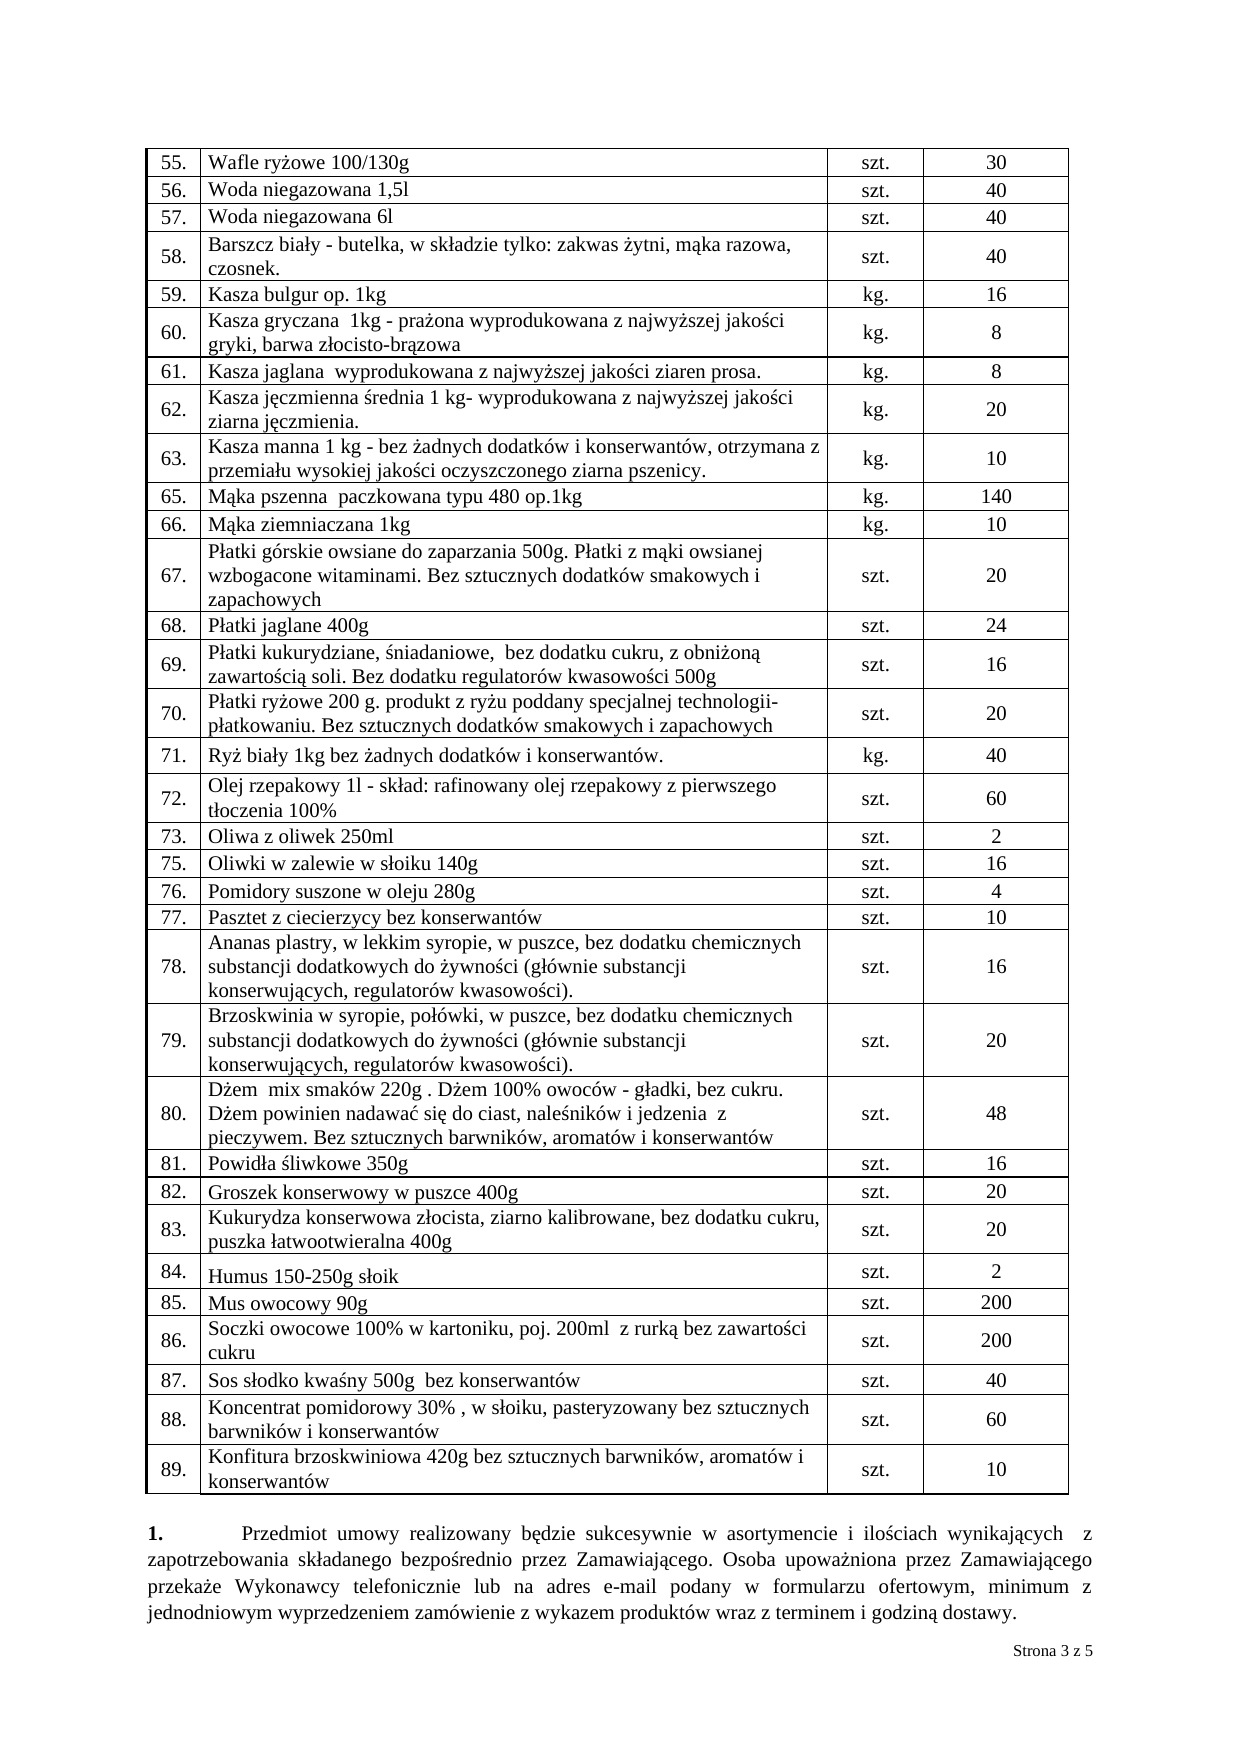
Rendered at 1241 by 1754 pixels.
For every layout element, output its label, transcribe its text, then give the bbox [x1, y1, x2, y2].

table_cell 16 [924, 640, 1068, 688]
table_cell Kasza jaglana wyprodukowana z najwyższej jakości ziaren prosa. [201, 358, 827, 384]
table_cell Kasza jęczmienna średnia 1 kg- wyprodukowana z najwyższej jakości ziarna jęczmienia. [201, 385, 827, 433]
table_cell 40 [924, 177, 1068, 203]
table_cell Mąka ziemniaczana 1kg [201, 511, 827, 538]
table_cell 66. [148, 511, 200, 538]
table_cell kg. [828, 738, 923, 772]
table_cell 71. [148, 738, 200, 772]
table_cell szt. [828, 177, 923, 203]
table_cell 77. [148, 905, 200, 929]
table_cell Barszcz biały - butelka, w składzie tylko: zakwas żytni, mąka razowa, czosnek. [201, 232, 827, 280]
table_cell 20 [924, 689, 1068, 737]
table_cell szt. [828, 1445, 923, 1493]
table_cell 85. [148, 1289, 200, 1315]
table_cell Kasza bulgur op. 1kg [201, 281, 827, 307]
table_cell szt. [828, 1178, 923, 1204]
table_cell szt. [828, 1316, 923, 1364]
table_cell 55. [148, 149, 200, 176]
table_cell Pasztet z ciecierzycy bez konserwantów [201, 905, 827, 929]
table_cell 40 [924, 738, 1068, 772]
table_cell 86. [148, 1316, 200, 1364]
table_cell 20 [924, 385, 1068, 433]
table_cell 60 [924, 774, 1068, 822]
table_cell szt. [828, 1077, 923, 1149]
table_cell 40 [924, 1365, 1068, 1394]
table_cell szt. [828, 823, 923, 849]
table_cell 24 [924, 612, 1068, 639]
table_cell Sos słodko kwaśny 500g bez konserwantów [201, 1365, 827, 1394]
table_cell 200 [924, 1316, 1068, 1364]
table_cell 65. [148, 483, 200, 510]
table_cell 48 [924, 1077, 1068, 1149]
table_cell Płatki ryżowe 200 g. produkt z ryżu poddany specjalnej technologii-płatkowaniu. Bez sztucznych dodatków smakowych i zapachowych [201, 689, 827, 737]
table_cell 70. [148, 689, 200, 737]
table_cell szt. [828, 689, 923, 737]
table_cell kg. [828, 385, 923, 433]
table_cell Konfitura brzoskwiniowa 420g bez sztucznych barwników, aromatów i konserwantów [201, 1445, 827, 1493]
table_cell Płatki kukurydziane, śniadaniowe, bez dodatku cukru, z obniżoną zawartością soli. Bez dodatku regulatorów kwasowości 500g [201, 640, 827, 688]
table_cell Soczki owocowe 100% w kartoniku, poj. 200ml z rurką bez zawartości cukru [201, 1316, 827, 1364]
table_cell 2 [924, 823, 1068, 849]
table_cell 10 [924, 511, 1068, 538]
table_cell Oliwki w zalewie w słoiku 140g [201, 850, 827, 877]
table_cell Ryż biały 1kg bez żadnych dodatków i konserwantów. [201, 738, 827, 772]
table_cell Płatki jaglane 400g [201, 612, 827, 639]
table_cell 60 [924, 1395, 1068, 1443]
table_cell Pomidory suszone w oleju 280g [201, 878, 827, 904]
table_cell szt. [828, 1150, 923, 1176]
table_cell 16 [924, 850, 1068, 877]
table_cell kg. [828, 483, 923, 510]
table_cell szt. [828, 878, 923, 904]
table_cell 80. [148, 1077, 200, 1149]
table_cell szt. [828, 232, 923, 280]
table_cell Woda niegazowana 1,5l [201, 177, 827, 203]
table_cell Kasza gryczana 1kg - prażona wyprodukowana z najwyższej jakości gryki, barwa złocisto-brązowa [201, 308, 827, 356]
list Przedmiot umowy realizowany będzie sukcesywnie w asortymencie i ilościach wynikających z zapotrzebowania składanego bezpośrednio przez Zamawiającego. Osoba upoważniona przez Zamawiającego przekaże Wykonawcy telefonicznie lub na adres e-mail podany w formularzu ofertowym, minimum z jednodniowym wyprzedzeniem zamówienie z wykazem produktów wraz z terminem i godziną dostawy. [147, 1521, 1093, 1624]
table_cell 8 [924, 358, 1068, 384]
table_cell Kukurydza konserwowa złocista, ziarno kalibrowane, bez dodatku cukru, puszka łatwootwieralna 400g [201, 1205, 827, 1253]
table_cell 87. [148, 1365, 200, 1394]
table_cell Oliwa z oliwek 250ml [201, 823, 827, 849]
table_cell kg. [828, 308, 923, 356]
table_cell 4 [924, 878, 1068, 904]
table_cell szt. [828, 204, 923, 231]
table_cell Kasza manna 1 kg - bez żadnych dodatków i konserwantów, otrzymana z przemiału wysokiej jakości oczyszczonego ziarna pszenicy. [201, 434, 827, 482]
table_cell 79. [148, 1004, 200, 1076]
table_cell 16 [924, 281, 1068, 307]
table_cell Brzoskwinia w syropie, połówki, w puszce, bez dodatku chemicznych substancji dodatkowych do żywności (głównie substancji konserwujących, regulatorów kwasowości). [201, 1004, 827, 1076]
table_cell 72. [148, 774, 200, 822]
table_cell 78. [148, 930, 200, 1002]
table_cell kg. [828, 434, 923, 482]
table_cell 20 [924, 539, 1068, 611]
table_cell 60. [148, 308, 200, 356]
table_cell 84. [148, 1254, 200, 1288]
table_cell Ananas plastry, w lekkim syropie, w puszce, bez dodatku chemicznych substancji dodatkowych do żywności (głównie substancji konserwujących, regulatorów kwasowości). [201, 930, 827, 1002]
table_cell 40 [924, 204, 1068, 231]
table_cell 16 [924, 930, 1068, 1002]
table_cell 88. [148, 1395, 200, 1443]
table_cell 56. [148, 177, 200, 203]
table_cell 8 [924, 308, 1068, 356]
table_cell szt. [828, 850, 923, 877]
table_cell kg. [828, 511, 923, 538]
table_cell szt. [828, 774, 923, 822]
table_cell Mus owocowy 90g [201, 1289, 827, 1315]
table_cell kg. [828, 358, 923, 384]
table_cell 30 [924, 149, 1068, 176]
table_cell Dżem mix smaków 220g . Dżem 100% owoców - gładki, bez cukru. Dżem powinien nadawać się do ciast, naleśników i jedzenia z pieczywem. Bez sztucznych barwników, aromatów i konserwantów [201, 1077, 827, 1149]
table_cell 63. [148, 434, 200, 482]
table_cell szt. [828, 640, 923, 688]
table_cell 20 [924, 1004, 1068, 1076]
table_cell Woda niegazowana 6l [201, 204, 827, 231]
table_cell 58. [148, 232, 200, 280]
table_cell 82. [148, 1178, 200, 1204]
table_cell szt. [828, 905, 923, 929]
table_cell 16 [924, 1150, 1068, 1176]
table_cell 89. [148, 1445, 200, 1493]
table_cell szt. [828, 1289, 923, 1315]
table_cell 62. [148, 385, 200, 433]
table_cell szt. [828, 1205, 923, 1253]
table_cell 69. [148, 640, 200, 688]
table_cell 140 [924, 483, 1068, 510]
table_cell Olej rzepakowy 1l - skład: rafinowany olej rzepakowy z pierwszego tłoczenia 100% [201, 774, 827, 822]
table_cell 20 [924, 1178, 1068, 1204]
table_cell Groszek konserwowy w puszce 400g [201, 1178, 827, 1204]
table_cell 40 [924, 232, 1068, 280]
table_cell 75. [148, 850, 200, 877]
table_cell 57. [148, 204, 200, 231]
table_cell 67. [148, 539, 200, 611]
table_cell Koncentrat pomidorowy 30% , w słoiku, pasteryzowany bez sztucznych barwników i konserwantów [201, 1395, 827, 1443]
table_cell 10 [924, 905, 1068, 929]
table_cell 20 [924, 1205, 1068, 1253]
table_cell 10 [924, 434, 1068, 482]
table_cell 200 [924, 1289, 1068, 1315]
table_cell szt. [828, 1395, 923, 1443]
table_cell kg. [828, 281, 923, 307]
table_cell szt. [828, 149, 923, 176]
table_cell szt. [828, 612, 923, 639]
table_cell 10 [924, 1445, 1068, 1493]
table_cell szt. [828, 930, 923, 1002]
table_cell 61. [148, 358, 200, 384]
table_cell szt. [828, 1365, 923, 1394]
table_cell 73. [148, 823, 200, 849]
table_cell szt. [828, 1254, 923, 1288]
table_cell Wafle ryżowe 100/130g [201, 149, 827, 176]
table_cell 76. [148, 878, 200, 904]
table_cell 83. [148, 1205, 200, 1253]
table_cell 68. [148, 612, 200, 639]
table_cell szt. [828, 1004, 923, 1076]
table_cell 81. [148, 1150, 200, 1176]
table_cell Mąka pszenna paczkowana typu 480 op.1kg [201, 483, 827, 510]
table_cell Powidła śliwkowe 350g [201, 1150, 827, 1176]
table_cell Płatki górskie owsiane do zaparzania 500g. Płatki z mąki owsianej wzbogacone witaminami. Bez sztucznych dodatków smakowych i zapachowych [201, 539, 827, 611]
table_cell szt. [828, 539, 923, 611]
table_cell Humus 150-250g słoik [201, 1254, 827, 1288]
table_cell 59. [148, 281, 200, 307]
table_cell 2 [924, 1254, 1068, 1288]
